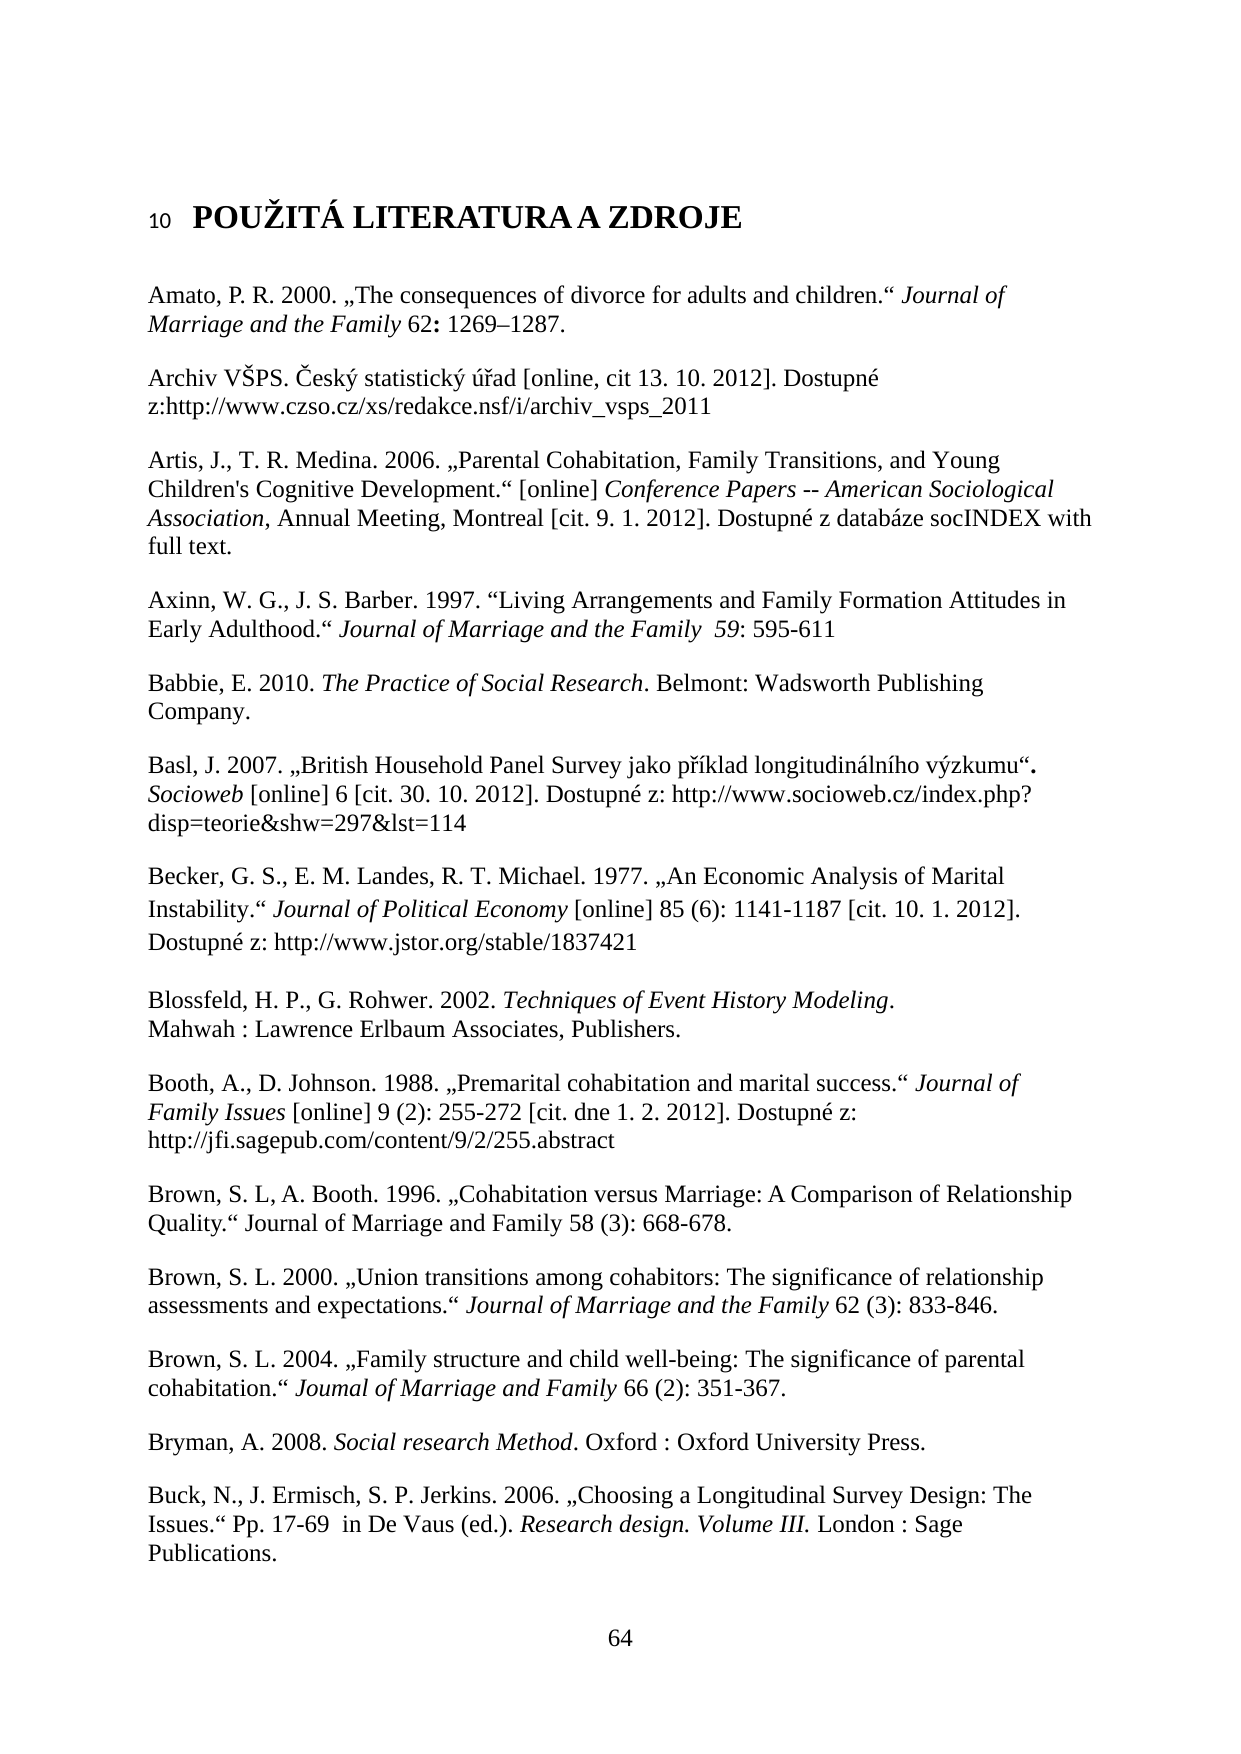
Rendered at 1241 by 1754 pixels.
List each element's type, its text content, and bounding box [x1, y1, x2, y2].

text Becker, G. S., E. M. Landes, R. T. Michael. 1977. „An Economic Analysis of Marital Instability.“ Journal of Political Economy [online] 85 (6): 1141-1187 [cit. 10. 1. 2012]. Dostupné z: http://www.jstor.org/stable/1837421 [148, 861, 1093, 956]
text Babbie, E. 2010. The Practice of Social Research. Belmont: Wadsworth Publishing Company. [148, 668, 1093, 725]
text Brown, S. L. 2004. „Family structure and child well-being: The significance of parental cohabitation.“ Joumal of Marriage and Family 66 (2): 351-367. [148, 1344, 1093, 1402]
text Buck, N., J. Ermisch, S. P. Jerkins. 2006. „Choosing a Longitudinal Survey Design: The Issues.“ Pp. 17-69 in De Vaus (ed.). Research design. Volume III. London : Sage Publications. [148, 1480, 1093, 1567]
text Brown, S. L. 2000. „Union transitions among cohabitors: The significance of relationship assessments and expectations.“ Journal of Marriage and the Family 62 (3): 833-846. [148, 1262, 1093, 1319]
text Axinn, W. G., J. S. Barber. 1997. “Living Arrangements and Family Formation Attitudes in Early Adulthood.“ Journal of Marriage and the Family 59: 595-611 [148, 585, 1093, 643]
subtitle POUŽITÁ LITERATURA A ZDROJE [148, 198, 1093, 236]
text Archiv VŠPS. Český statistický úřad [online, cit 13. 10. 2012]. Dostupné z:http://www.czso.cz/xs/redakce.nsf/i/archiv_vsps_2011 [148, 363, 1093, 420]
text Basl, J. 2007. „British Household Panel Survey jako příklad longitudinálního výzkumu“. Socioweb [online] 6 [cit. 30. 10. 2012]. Dostupné z: http://www.socioweb.cz/index.php?disp=teorie&shw=297&lst=114 [148, 750, 1093, 836]
text Brown, S. L, A. Booth. 1996. „Cohabitation versus Marriage: A Comparison of Relationship Quality.“ Journal of Marriage and Family 58 (3): 668-678. [148, 1179, 1093, 1237]
text Bryman, A. 2008. Social research Method. Oxford : Oxford University Press. [148, 1427, 1093, 1455]
text Blossfeld, H. P., G. Rohwer. 2002. Techniques of Event History Modeling. Mahwah : Lawrence Erlbaum Associates, Publishers. [148, 985, 1093, 1043]
text Amato, P. R. 2000. „The consequences of divorce for adults and children.“ Journal of Marriage and the Family 62: 1269–1287. [148, 280, 1093, 338]
text Artis, J., T. R. Medina. 2006. „Parental Cohabitation, Family Transitions, and Young Children's Cognitive Development.“ [online] Conference Papers -- American Sociological Association, Annual Meeting, Montreal [cit. 9. 1. 2012]. Dostupné z databáze socINDEX with full text. [148, 445, 1093, 560]
text Booth, A., D. Johnson. 1988. „Premarital cohabitation and marital success.“ Journal of Family Issues [online] 9 (2): 255-272 [cit. dne 1. 2. 2012]. Dostupné z: http://jfi.sagepub.com/content/9/2/255.abstract [148, 1068, 1093, 1154]
